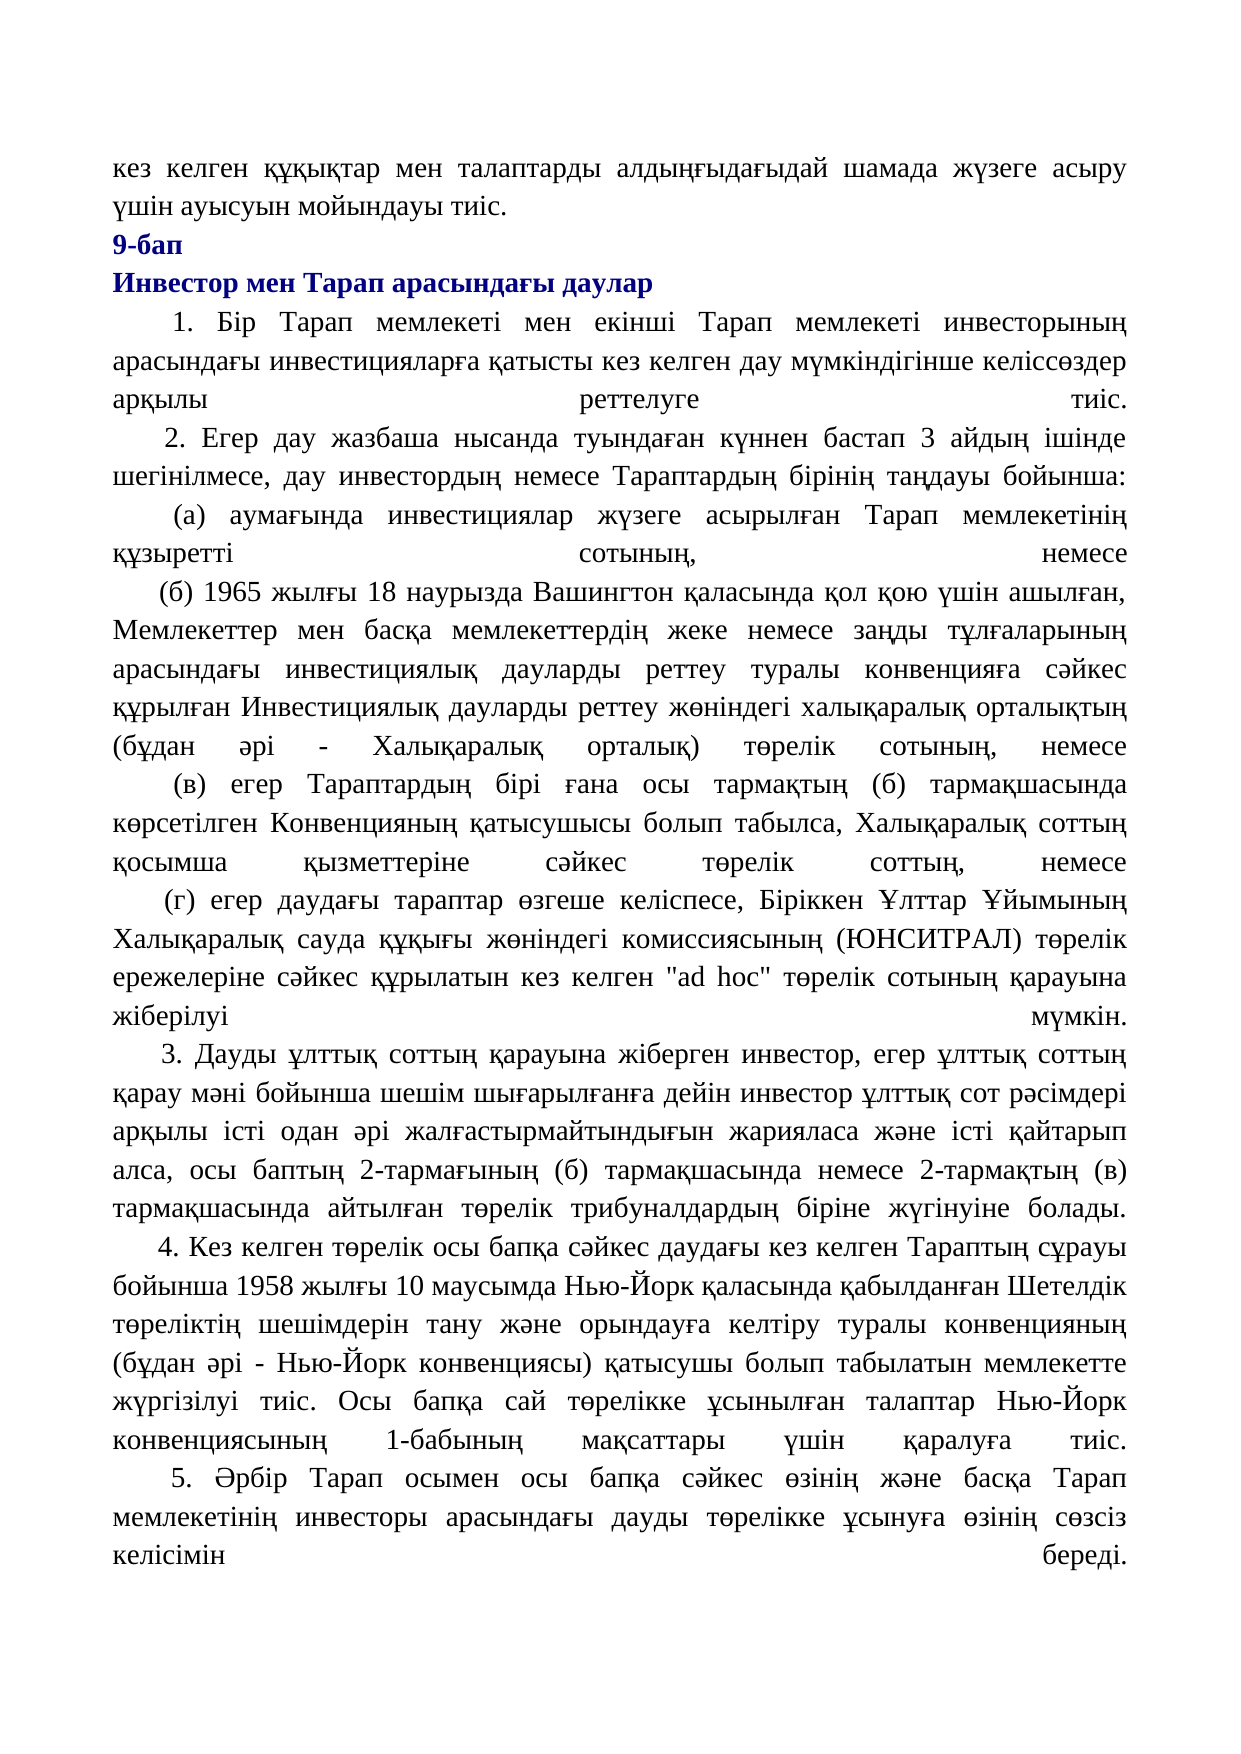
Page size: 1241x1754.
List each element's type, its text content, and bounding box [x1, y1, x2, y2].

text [112, 150, 1128, 222]
text 9-бап Инвестор мен Тарап арасындағы даулар [112, 227, 1128, 299]
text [112, 304, 1128, 1571]
